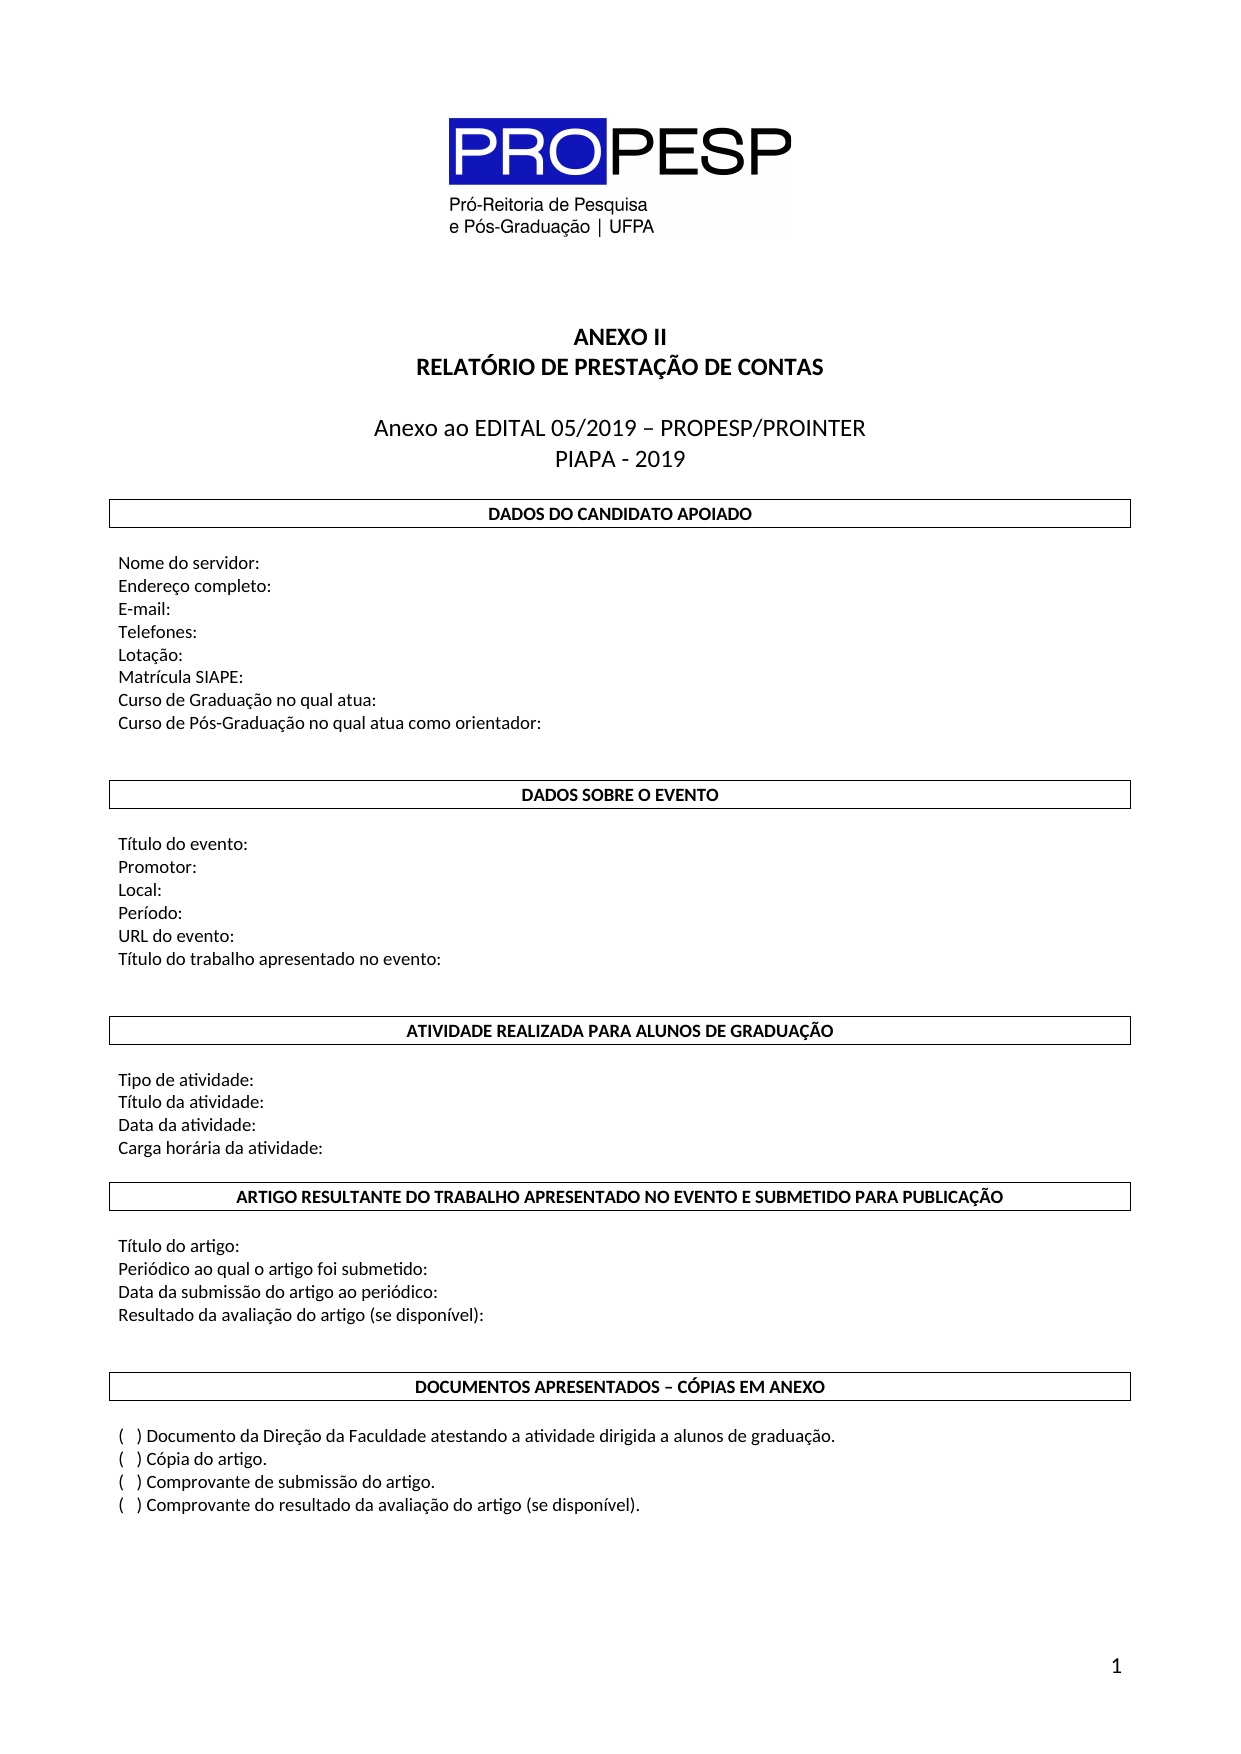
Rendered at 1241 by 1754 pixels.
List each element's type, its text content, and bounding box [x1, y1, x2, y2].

text RELATÓRIO DE PRESTAÇÃO DE CONTAS [118, 351, 1122, 382]
text Matrícula SIAPE: [118, 666, 1122, 688]
text ATIVIDADE REALIZADA PARA ALUNOS DE GRADUAÇÃO [110, 1017, 1130, 1044]
text Título da atividade: [118, 1091, 1122, 1113]
text URL do evento: [118, 924, 1122, 947]
text Período: [118, 901, 1122, 924]
text ( ) Cópia do artigo. [118, 1447, 1122, 1470]
text PIAPA - 2019 [118, 443, 1122, 473]
text Lotação: [118, 643, 1122, 666]
text Curso de Pós-Graduação no qual atua como orientador: [118, 711, 1122, 734]
text Título do evento: [118, 832, 1122, 855]
text Local: [118, 878, 1122, 901]
text Telefones: [118, 620, 1122, 643]
text Periódico ao qual o artigo foi submetido: [118, 1257, 1122, 1280]
text ( ) Comprovante do resultado da avaliação do artigo (se disponível). [118, 1493, 1122, 1516]
text Resultado da avaliação do artigo (se disponível): [118, 1303, 1122, 1326]
text Anexo ao EDITAL 05/2019 – PROPESP/PROINTER [118, 412, 1122, 443]
text DADOS SOBRE O EVENTO [110, 781, 1130, 808]
text Carga horária da atividade: [118, 1136, 1122, 1159]
text DOCUMENTOS APRESENTADOS – CÓPIAS EM ANEXO [110, 1373, 1130, 1400]
text ( ) Documento da Direção da Faculdade atestando a atividade dirigida a alunos de graduação. [118, 1424, 1122, 1447]
text Curso de Graduação no qual atua: [118, 688, 1122, 711]
text ANEXO II [118, 321, 1122, 351]
text DADOS DO CANDIDATO APOIADO [110, 500, 1130, 527]
text Tipo de atividade: [118, 1068, 1122, 1091]
text E-mail: [118, 597, 1122, 620]
text Título do artigo: [118, 1234, 1122, 1257]
text Título do trabalho apresentado no evento: [118, 947, 1122, 970]
text ARTIGO RESULTANTE DO TRABALHO APRESENTADO NO EVENTO E SUBMETIDO PARA PUBLICAÇÃO [110, 1183, 1130, 1210]
text Data da atividade: [118, 1113, 1122, 1136]
text Nome do servidor: [118, 551, 1122, 574]
text Promotor: [118, 855, 1122, 878]
text Endereço completo: [118, 574, 1122, 597]
text ( ) Comprovante de submissão do artigo. [118, 1470, 1122, 1493]
text Data da submissão do artigo ao periódico: [118, 1280, 1122, 1303]
picture [449, 118, 792, 237]
